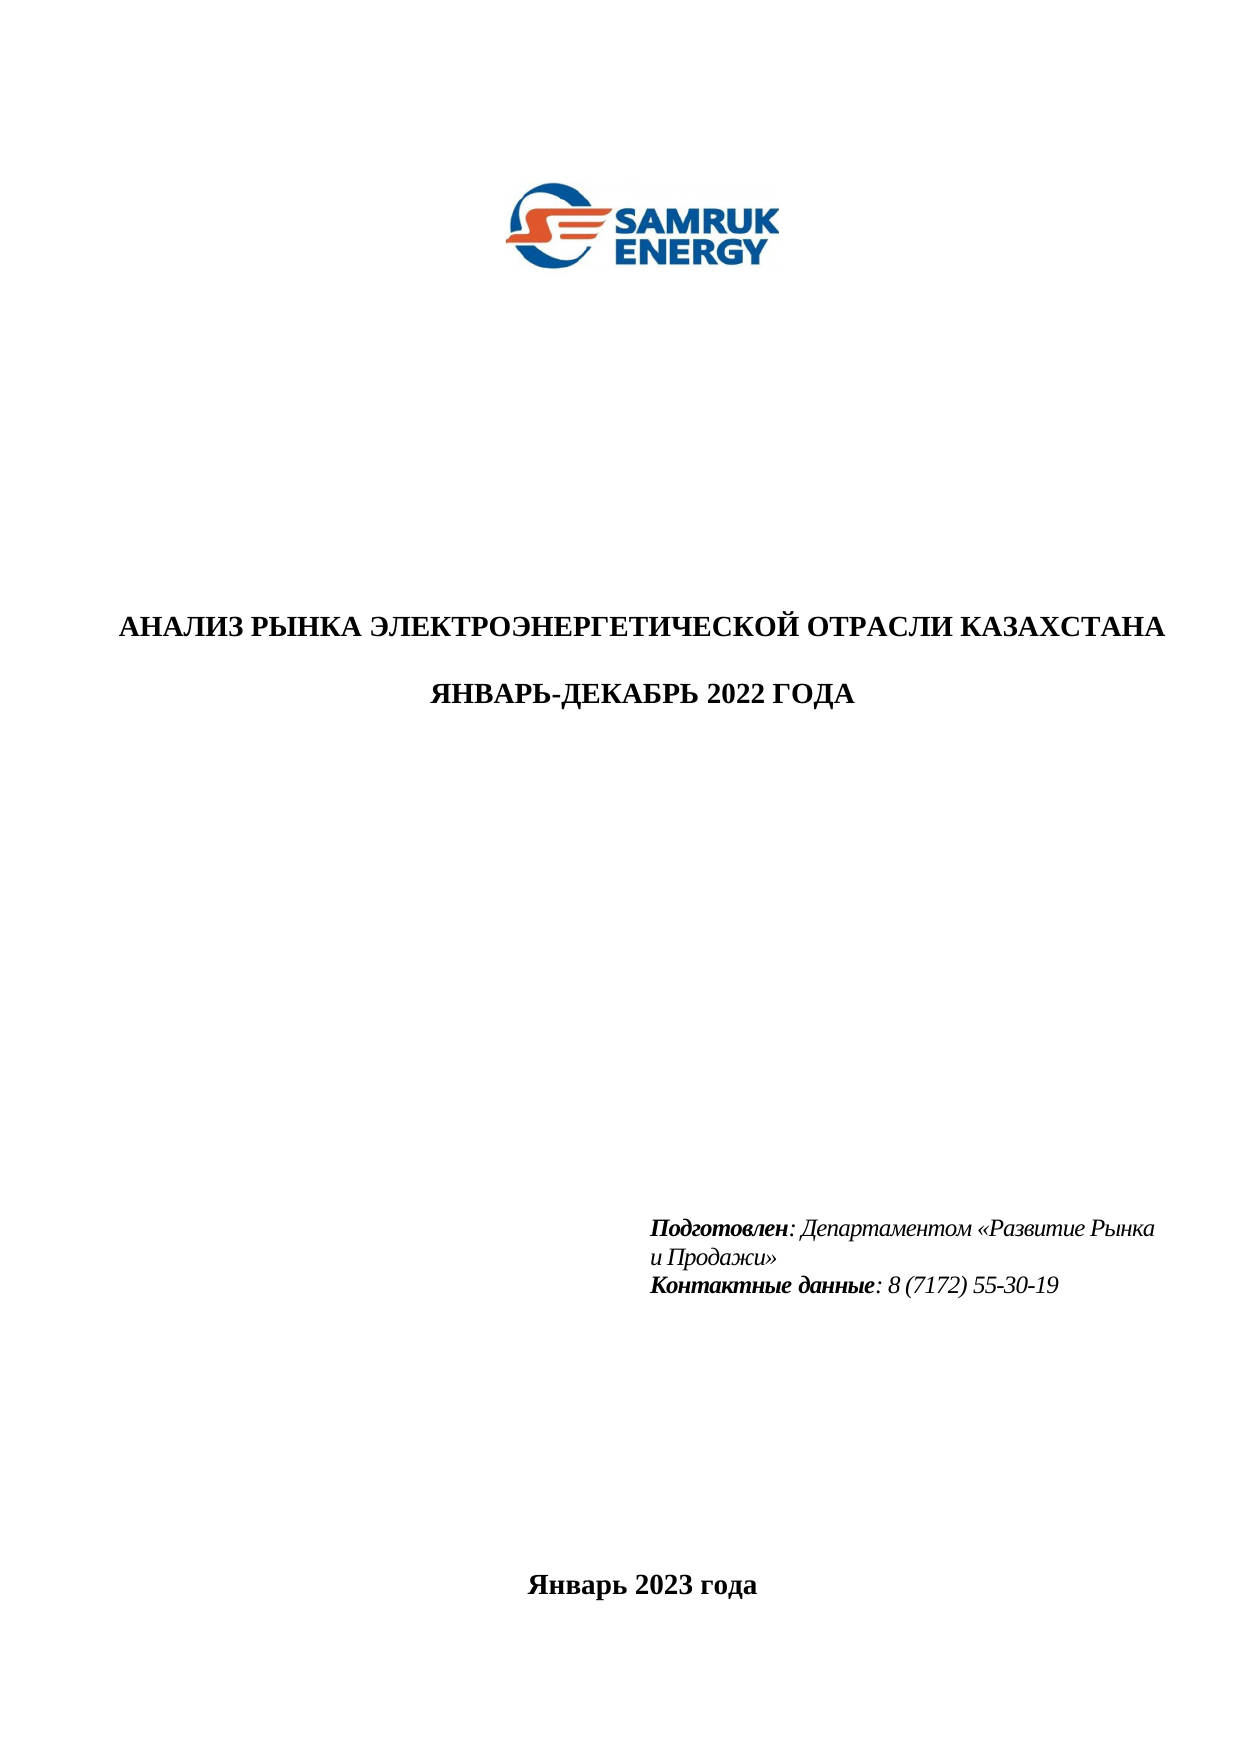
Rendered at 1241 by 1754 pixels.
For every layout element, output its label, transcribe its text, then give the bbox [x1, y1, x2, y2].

picture [505, 182, 779, 274]
text Контактные данные: 8 (7172) 55-30-19 [650, 1270, 1167, 1299]
text АНАЛИЗ РЫНКА ЭЛЕКТРОЭНЕРГЕТИЧЕСКОЙ ОТРАСЛИ КАЗАХСТАНА [118, 609, 1167, 643]
text Подготовлен: Департаментом «Развитие Рынка и Продажи» [650, 1213, 1167, 1270]
text ЯНВАРЬ-ДЕКАБРЬ 2022 ГОДА [118, 676, 1167, 710]
text Январь 2023 года [118, 1567, 1167, 1601]
